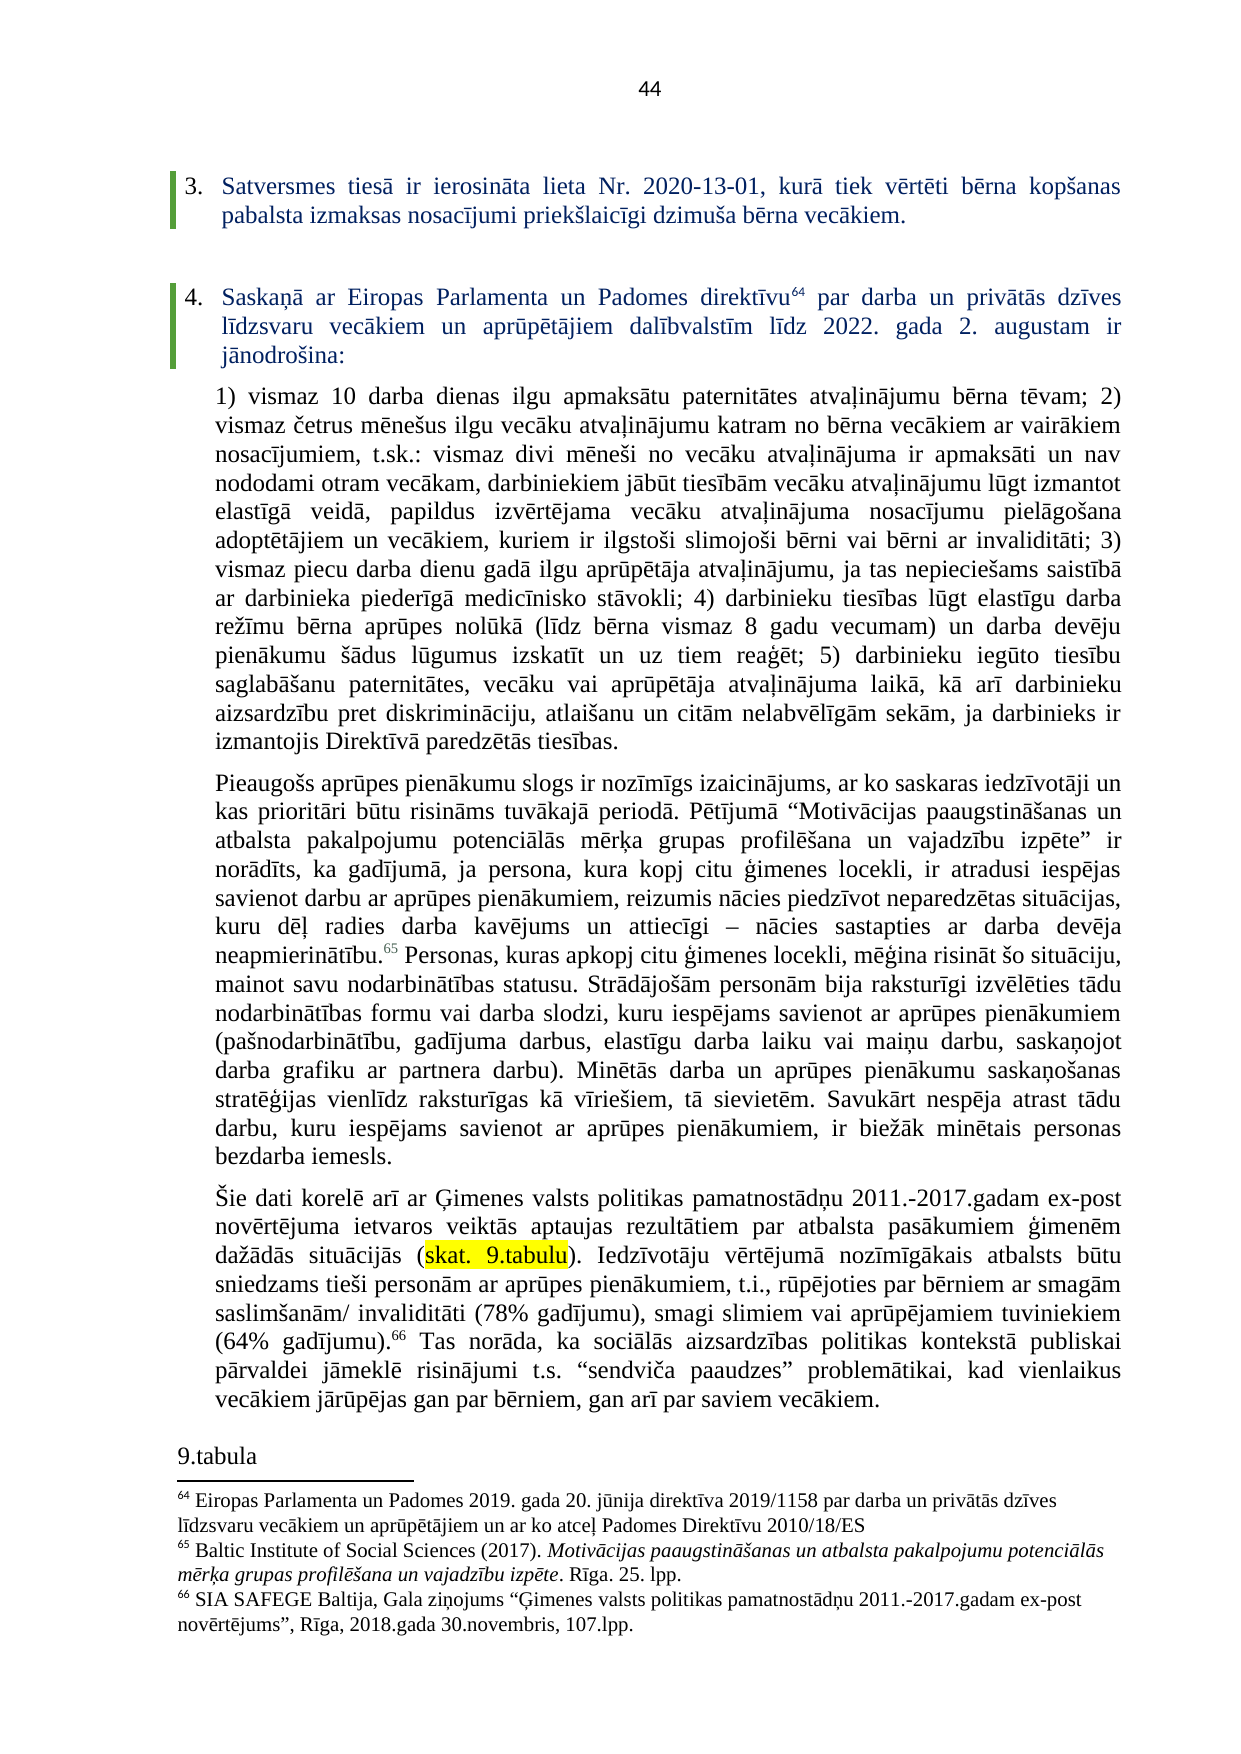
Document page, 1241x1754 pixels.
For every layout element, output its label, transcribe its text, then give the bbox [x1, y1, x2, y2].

text 9.tabula [177, 1441, 1122, 1470]
text Pieaugošs aprūpes pienākumu slogs ir nozīmīgs izaicinājums, ar ko saskaras iedzīvotāji un kas prioritāri būtu risināms tuvākajā periodā. Pētījumā “Motivācijas paaugstināšanas un atbalsta pakalpojumu potenciālās mērķa grupas profilēšana un vajadzību izpēte” ir norādīts, ka gadījumā, ja persona, kura kopj citu ģimenes locekli, ir atradusi iespējas savienot darbu ar aprūpes pienākumiem, reizumis nācies piedzīvot neparedzētas situācijas, kuru dēļ radies darba kavējums un attiecīgi – nācies sastapties ar darba devēja neapmierinātību. Personas, kuras apkopj citu ģimenes locekli, mēģina risināt šo situāciju, mainot savu nodarbinātības statusu. Strādājošām personām bija raksturīgi izvēlēties tādu nodarbinātības formu vai darba slodzi, kuru iespējams savienot ar aprūpes pienākumiem (pašnodarbinātību, gadījuma darbus, elastīgu darba laiku vai maiņu darbu, saskaņojot darba grafiku ar partnera darbu). Minētās darba un aprūpes pienākumu saskaņošanas stratēģijas vienlīdz raksturīgas kā vīriešiem, tā sievietēm. Savukārt nespēja atrast tādu darbu, kuru iespējams savienot ar aprūpes pienākumiem, ir biežāk minētais personas bezdarba iemesls. [215, 768, 1122, 1170]
list Saskaņā ar Eiropas Parlamenta un Padomes direktīvu par darba un privātās dzīves līdzsvaru vecākiem un aprūpētājiem dalībvalstīm līdz 2022. gada 2. augustam ir jānodrošina: [170, 282, 1122, 369]
text Šie dati korelē arī ar Ģimenes valsts politikas pamatnostādņu 2011.-2017.gadam ex-post novērtējuma ietvaros veiktās aptaujas rezultātiem par atbalsta pasākumiem ģimenēm dažādās situācijās (skat. 9.tabulu). Iedzīvotāju vērtējumā nozīmīgākais atbalsts būtu sniedzams tieši personām ar aprūpes pienākumiem, t.i., rūpējoties par bērniem ar smagām saslimšanām/ invaliditāti (78% gadījumu), smagi slimiem vai aprūpējamiem tuviniekiem (64% gadījumu). Tas norāda, ka sociālās aizsardzības politikas kontekstā publiskai pārvaldei jāmeklē risinājumi t.s. “sendviča paaudzes” problemātikai, kad vienlaikus vecākiem jārūpējas gan par bērniem, gan arī par saviem vecākiem. [215, 1183, 1122, 1413]
list Satversmes tiesā ir ierosināta lieta Nr. 2020-13-01, kurā tiek vērtēti bērna kopšanas pabalsta izmaksas nosacījumi priekšlaicīgi dzimuša bērna vecākiem. [176, 171, 1122, 229]
list 1) vismaz 10 darba dienas ilgu apmaksātu paternitātes atvaļinājumu bērna tēvam; 2) vismaz četrus mēnešus ilgu vecāku atvaļinājumu katram no bērna vecākiem ar vairākiem nosacījumiem, t.sk.: vismaz divi mēneši no vecāku atvaļinājuma ir apmaksāti un nav nododami otram vecākam, darbiniekiem jābūt tiesībām vecāku atvaļinājumu lūgt izmantot elastīgā veidā, papildus izvērtējama vecāku atvaļinājuma nosacījumu pielāgošana adoptētājiem un vecākiem, kuriem ir ilgstoši slimojoši bērni vai bērni ar invaliditāti; 3) vismaz piecu darba dienu gadā ilgu aprūpētāja atvaļinājumu, ja tas nepieciešams saistībā ar darbinieka piederīgā medicīnisko stāvokli; 4) darbinieku tiesības lūgt elastīgu darba režīmu bērna aprūpes nolūkā (līdz bērna vismaz 8 gadu vecumam) un darba devēju pienākumu šādus lūgumus izskatīt un uz tiem reaģēt; 5) darbinieku iegūto tiesību saglabāšanu paternitātes, vecāku vai aprūpētāja atvaļinājuma laikā, kā arī darbinieku aizsardzību pret diskrimināciju, atlaišanu un citām nelabvēlīgām sekām, ja darbinieks ir izmantojis Direktīvā paredzētās tiesības. [215, 381, 1122, 755]
